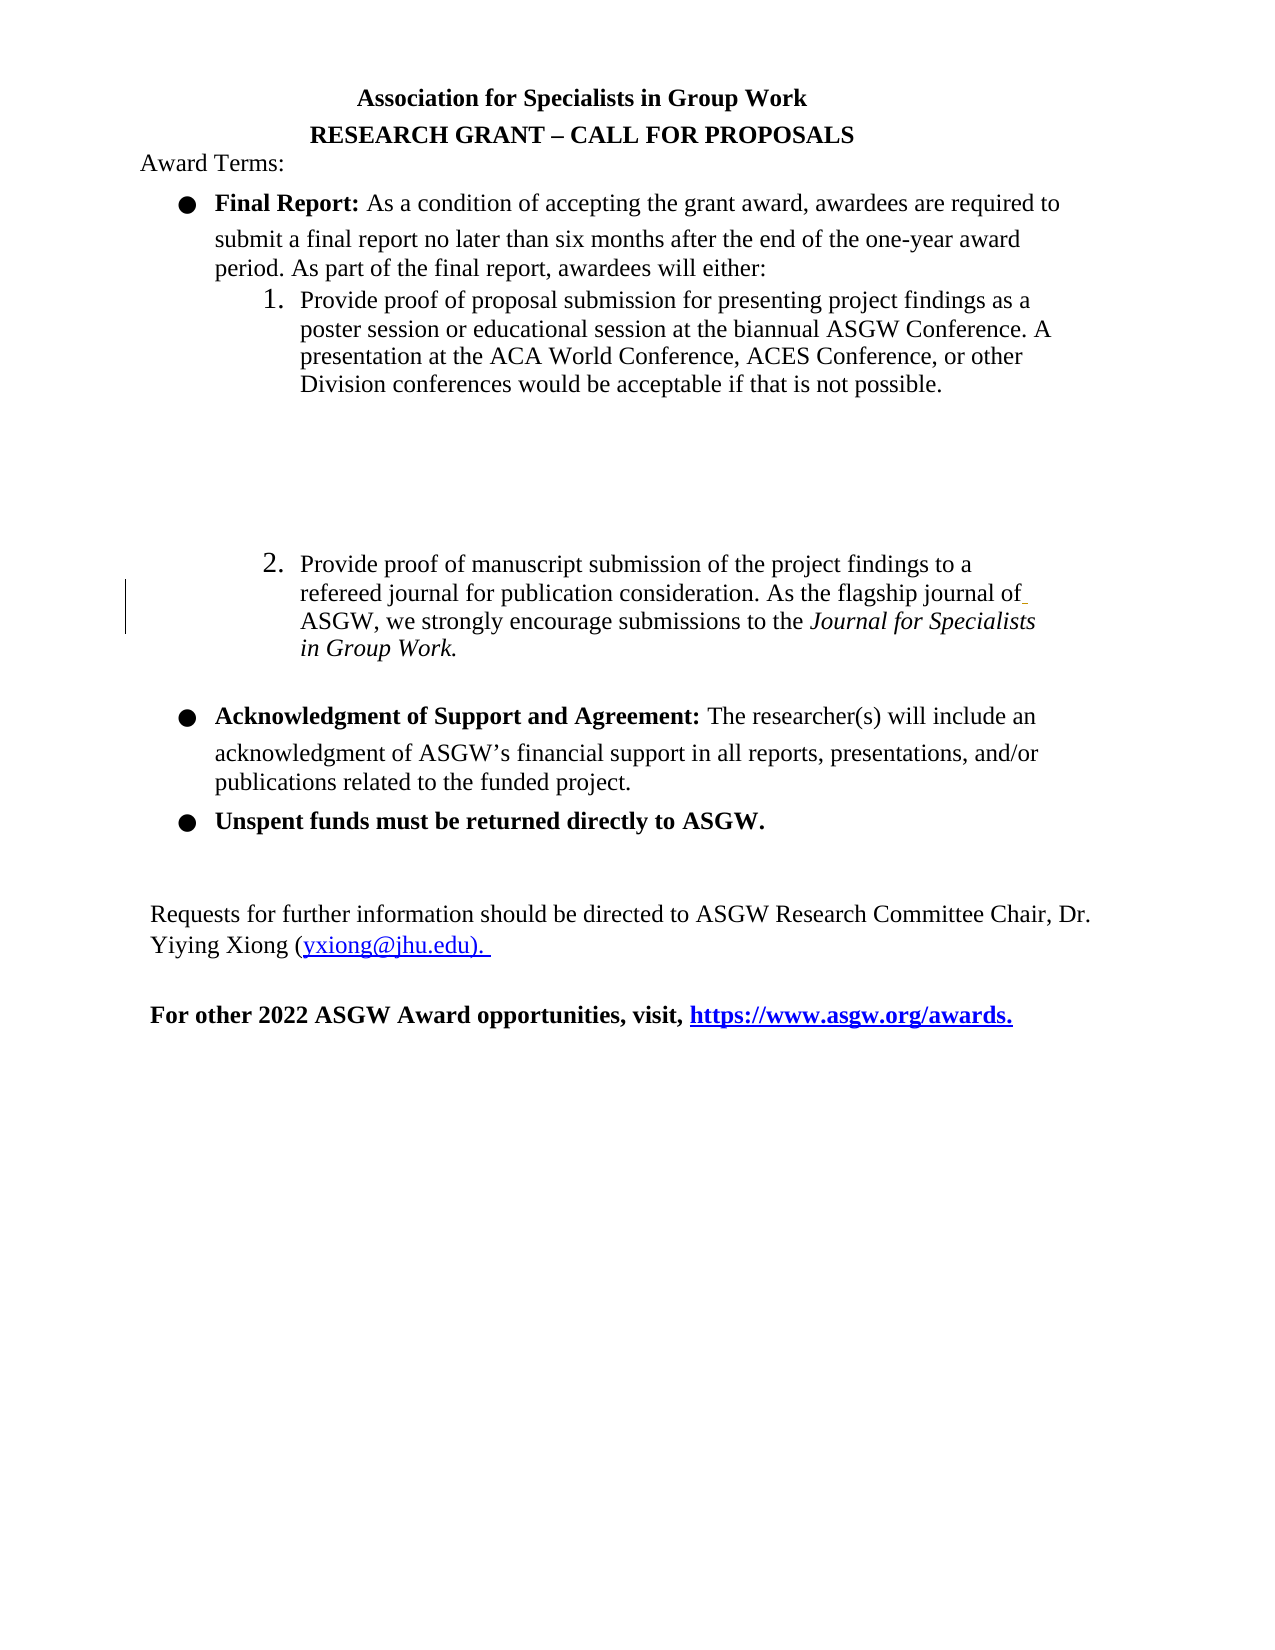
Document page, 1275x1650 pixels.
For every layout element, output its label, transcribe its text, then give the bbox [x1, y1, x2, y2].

list Acknowledgment of Support and Agreement: The researcher(s) will include an acknowledgment of ASGW’s financial support in all reports, presentations, and/or publications related to the funded project. [177, 691, 1087, 795]
list Final Report: As a condition of accepting the grant award, awardees are required to submit a final report no later than six months after the end of the one-year award period. As part of the final report, awardees will either: [177, 177, 1087, 282]
list Unspent funds must be returned directly to ASGW. [177, 795, 1087, 842]
text Requests for further information should be directed to ASGW Research Committee Chair, Dr. Yiying Xiong (yxiong@jhu.edu). [150, 899, 1129, 959]
list Provide proof of proposal submission for presenting project findings as a poster session or educational session at the biannual ASGW Conference. A presentation at the ACA World Conference, ACES Conference, or other Division conferences would be acceptable if that is not possible. [262, 283, 1094, 398]
subtitle Award Terms: [139, 148, 1129, 177]
list Provide proof of manuscript submission of the project findings to a refereed journal for publication consideration. As the flagship journal ofASGW, we strongly encourage submissions to the Journal for Specialists in Group Work. [262, 547, 1039, 662]
text For other 2022 ASGW Award opportunities, visit, https://www.asgw.org/awards. [150, 1000, 1129, 1029]
